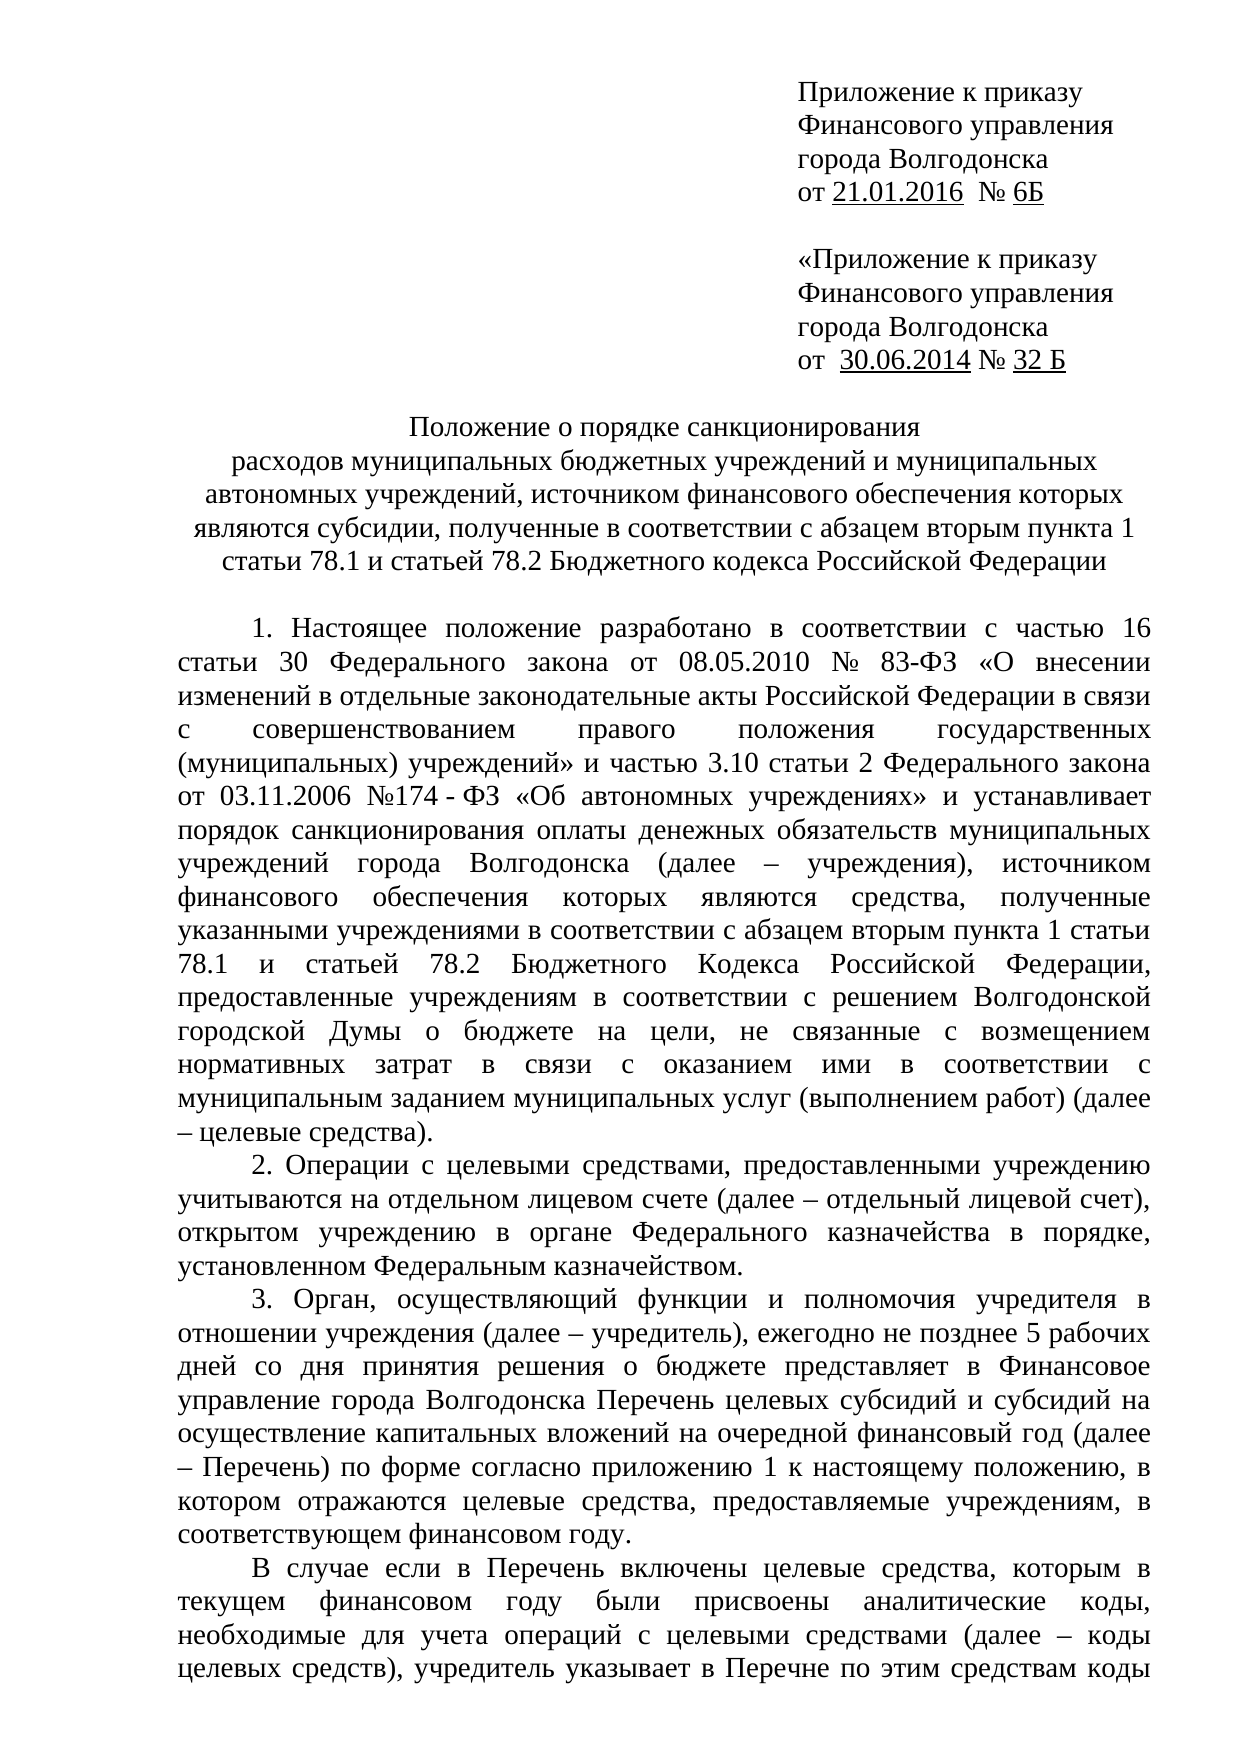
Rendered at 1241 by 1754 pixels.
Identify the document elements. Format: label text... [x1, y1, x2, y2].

text от 30.06.2014 № 32 Б [797, 342, 1152, 376]
text Приложение к приказу Финансового управления [797, 74, 1152, 141]
text 2. Операции с целевыми средствами, предоставленными учреждению учитываются на отдельном лицевом счете (далее – отдельный лицевой счет), открытом учреждению в органе Федерального казначейства в порядке, установленном Федеральным казначейством. [177, 1147, 1152, 1281]
text «Приложение к приказу Финансового управления [797, 242, 1152, 309]
text города Волгодонска [797, 309, 1152, 342]
text 3. Орган, осуществляющий функции и полномочия учредителя в отношении учреждения (далее – учредитель), ежегодно не позднее 5 рабочих дней со дня принятия решения о бюджете представляет в Финансовое управление города Волгодонска Перечень целевых субсидий и субсидий на осуществление капитальных вложений на очередной финансовый год (далее – Перечень) по форме согласно приложению 1 к настоящему положению, в котором отражаются целевые средства, предоставляемые учреждениям, в соответствующем финансовом году. [177, 1281, 1152, 1550]
text Положение о порядке санкционирования [177, 409, 1152, 443]
text 1. Настоящее положение разработано в соответствии с частью 16 статьи 30 Федерального закона от 08.05.2010 № 83-ФЗ «О внесении изменений в отдельные законодательные акты Российской Федерации в связи с совершенствованием правого положения государственных (муниципальных) учреждений» и частью 3.10 статьи 2 Федерального закона от 03.11.2006 №174 - ФЗ «Об автономных учреждениях» и устанавливает порядок санкционирования оплаты денежных обязательств муниципальных учреждений города Волгодонска (далее – учреждения), источником финансового обеспечения которых являются средства, полученные указанными учреждениями в соответствии с абзацем вторым пункта 1 статьи 78.1 и статьей 78.2 Бюджетного Кодекса Российской Федерации, предоставленные учреждениям в соответствии с решением Волгодонской городской Думы о бюджете на цели, не связанные с возмещением нормативных затрат в связи с оказанием ими в соответствии с муниципальным заданием муниципальных услуг (выполнением работ) (далее – целевые средства). [177, 611, 1152, 1147]
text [177, 1550, 1152, 1684]
text города Волгодонска [797, 141, 1152, 174]
text расходов муниципальных бюджетных учреждений и муниципальных автономных учреждений, источником финансового обеспечения которых являются субсидии, полученные в соответствии с абзацем вторым пункта 1 статьи 78.1 и статьей 78.2 Бюджетного кодекса Российской Федерации [177, 443, 1152, 577]
text от 21.01.2016 № 6Б [797, 174, 1152, 208]
